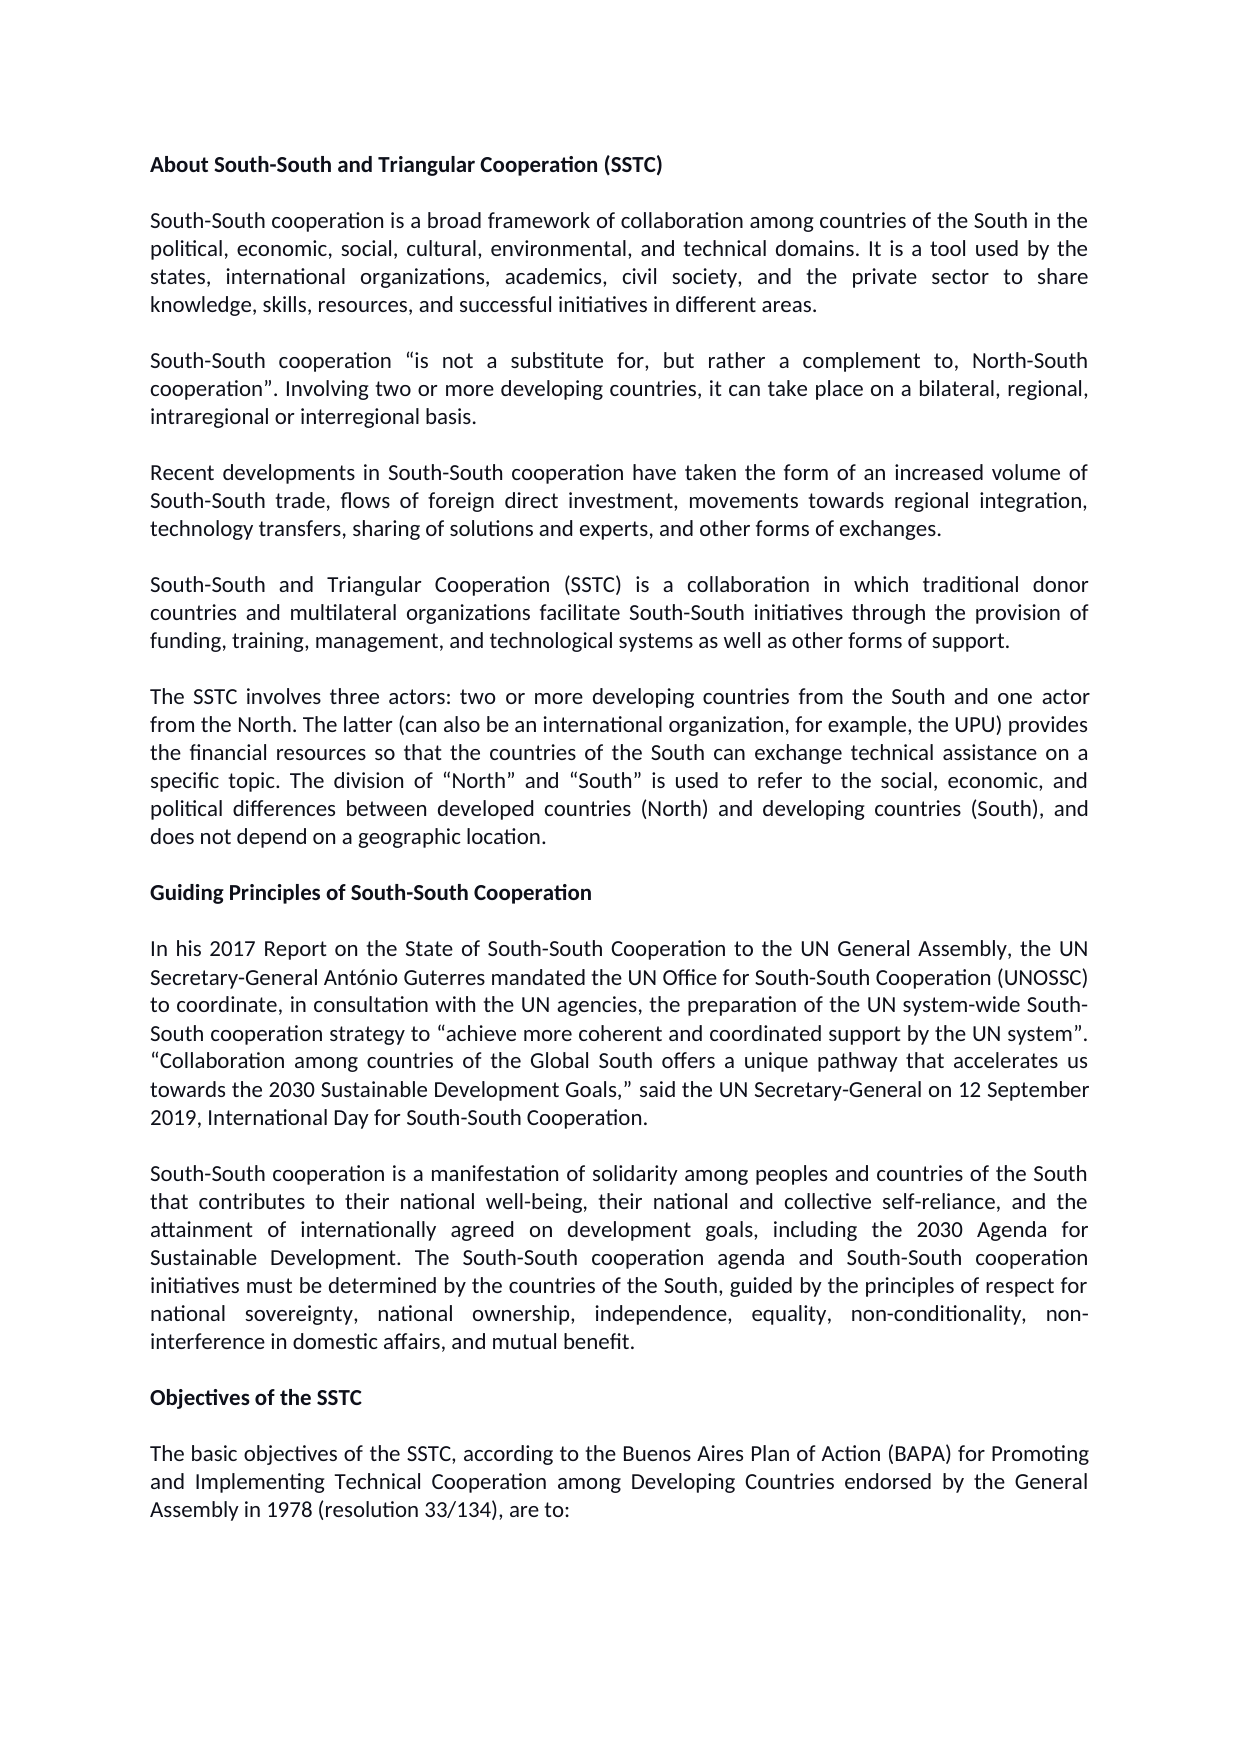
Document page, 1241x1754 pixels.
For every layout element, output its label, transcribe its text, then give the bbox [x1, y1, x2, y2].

text In his 2017 Report on the State of South-South Cooperation to the UN General Assembly, the UN Secretary-General António Guterres mandated the UN Office for South-South Cooperation (UNOSSC) to coordinate, in consultation with the UN agencies, the preparation of the UN system-wide South-South cooperation strategy to “achieve more coherent and coordinated support by the UN system”. “Collaboration among countries of the Global South offers a unique pathway that accelerates us towards the 2030 Sustainable Development Goals,” said the UN Secretary-General on 12 September 2019, International Day for South-South Cooperation. [150, 934, 1090, 1131]
text South-South cooperation “is not a substitute for, but rather a complement to, North-South cooperation”. Involving two or more developing countries, it can take place on a bilateral, regional, intraregional or interregional basis. [150, 346, 1090, 430]
text The SSTC involves three actors: two or more developing countries from the South and one actor from the North. The latter (can also be an international organization, for example, the UPU) provides the financial resources so that the countries of the South can exchange technical assistance on a specific topic. The division of “North” and “South” is used to refer to the social, economic, and political differences between developed countries (North) and developing countries (South), and does not depend on a geographic location. [150, 682, 1090, 851]
text Objectives of the SSTC [150, 1383, 1090, 1411]
text South-South and Triangular Cooperation (SSTC) is a collaboration in which traditional donor countries and multilateral organizations facilitate South-South initiatives through the provision of funding, training, management, and technological systems as well as other forms of support. [150, 570, 1090, 654]
text About South-South and Triangular Cooperation (SSTC) [150, 150, 1090, 178]
text South-South cooperation is a broad framework of collaboration among countries of the South in the political, economic, social, cultural, environmental, and technical domains. It is a tool used by the states, international organizations, academics, civil society, and the private sector to share knowledge, skills, resources, and successful initiatives in different areas. [150, 206, 1090, 318]
text The basic objectives of the SSTC, according to the Buenos Aires Plan of Action (BAPA) for Promoting and Implementing Technical Cooperation among Developing Countries endorsed by the General Assembly in 1978 (resolution 33/134), are to: [150, 1439, 1090, 1523]
text Guiding Principles of South-South Cooperation [150, 878, 1090, 907]
text Recent developments in South-South cooperation have taken the form of an increased volume of South-South trade, flows of foreign direct investment, movements towards regional integration, technology transfers, sharing of solutions and experts, and other forms of exchanges. [150, 458, 1090, 542]
text South-South cooperation is a manifestation of solidarity among peoples and countries of the South that contributes to their national well-being, their national and collective self-reliance, and the attainment of internationally agreed on development goals, including the 2030 Agenda for Sustainable Development. The South-South cooperation agenda and South-South cooperation initiatives must be determined by the countries of the South, guided by the principles of respect for national sovereignty, national ownership, independence, equality, non-conditionality, non-interference in domestic affairs, and mutual benefit. [150, 1159, 1090, 1355]
